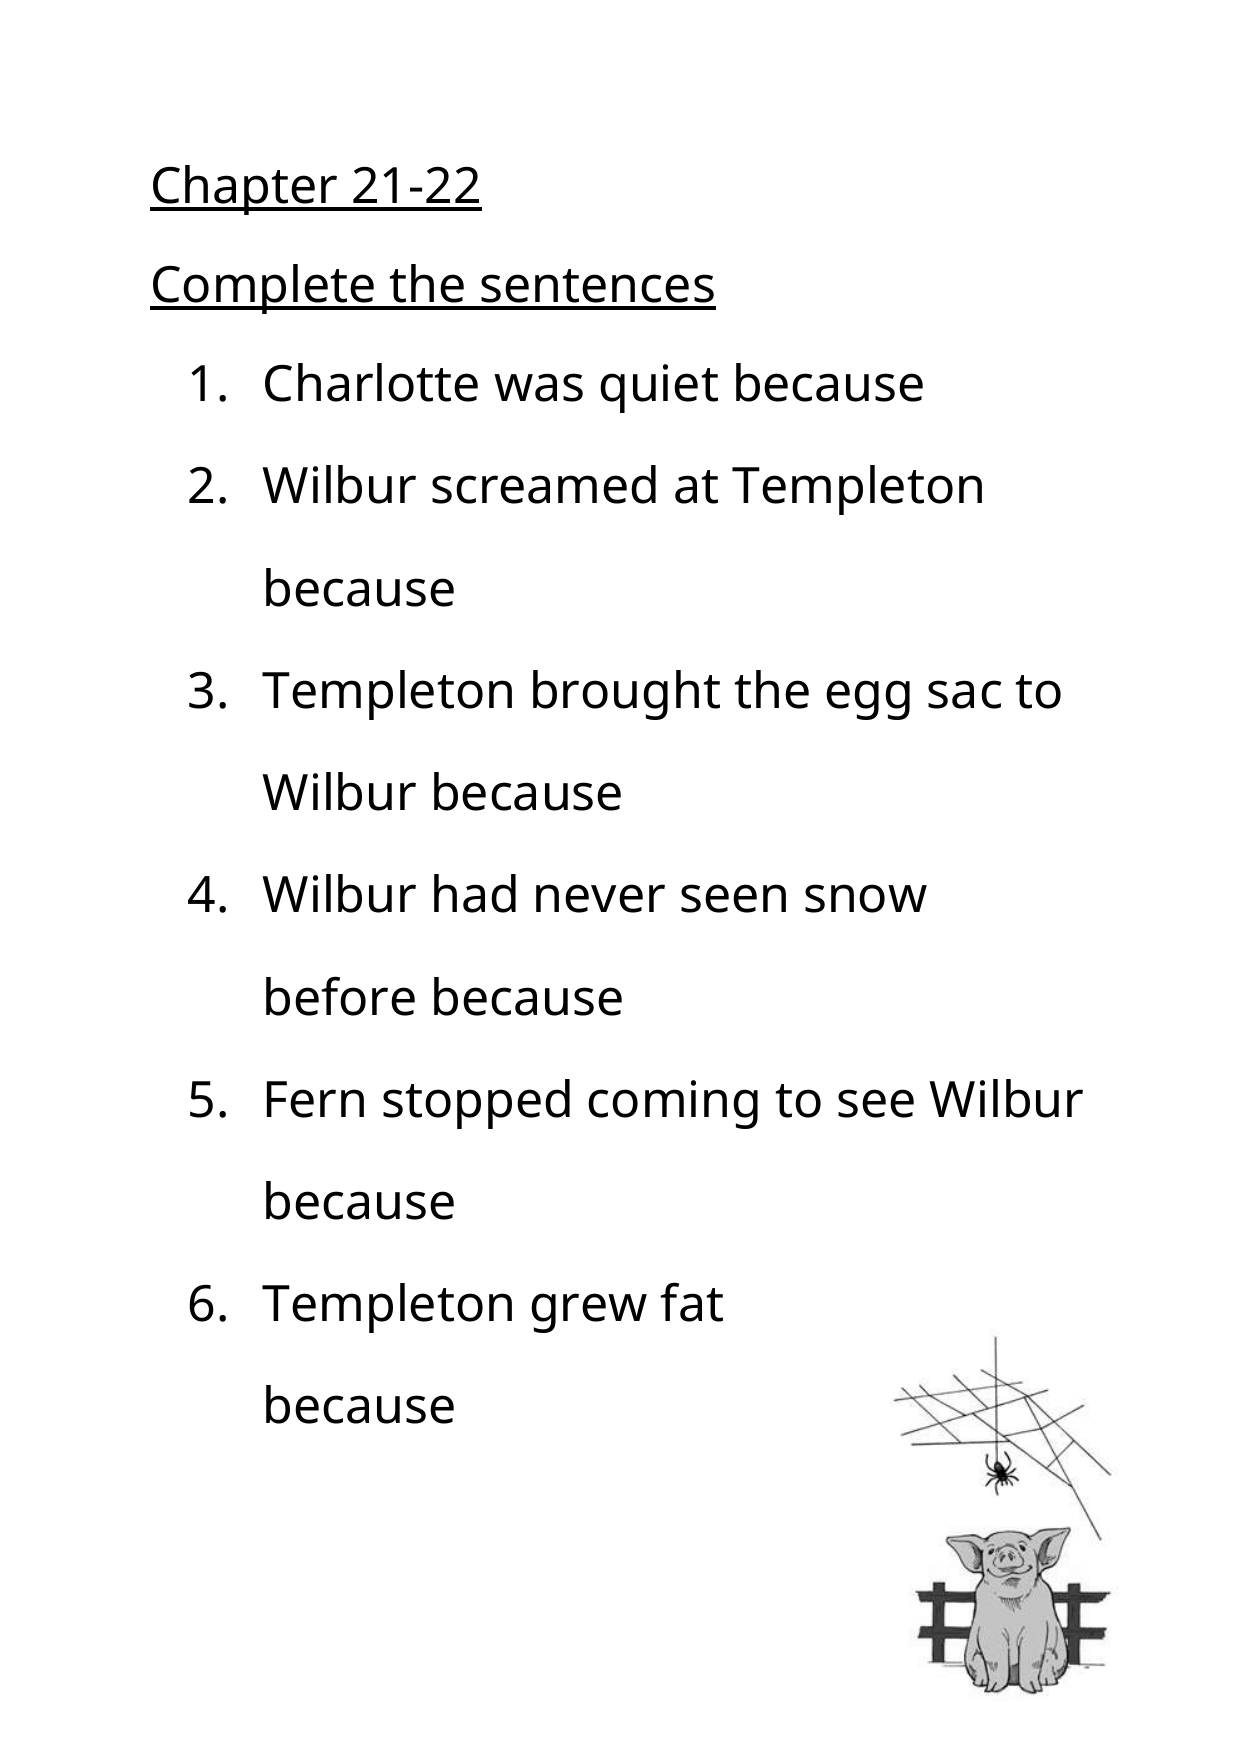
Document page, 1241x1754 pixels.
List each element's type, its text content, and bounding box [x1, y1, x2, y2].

text Chapter 21-22 [150, 150, 1090, 218]
list Charlotte was quiet because [187, 348, 1090, 416]
text Complete the sentences [150, 249, 1090, 317]
list Fern stopped coming to see Wilbur because [187, 1064, 1090, 1234]
list Templeton grew fat because [187, 1268, 1090, 1438]
list Wilbur screamed at Templeton because [187, 451, 1090, 621]
list Wilbur had never seen snow before because [187, 859, 1090, 1029]
list Templeton brought the egg sac to Wilbur because [187, 655, 1090, 825]
